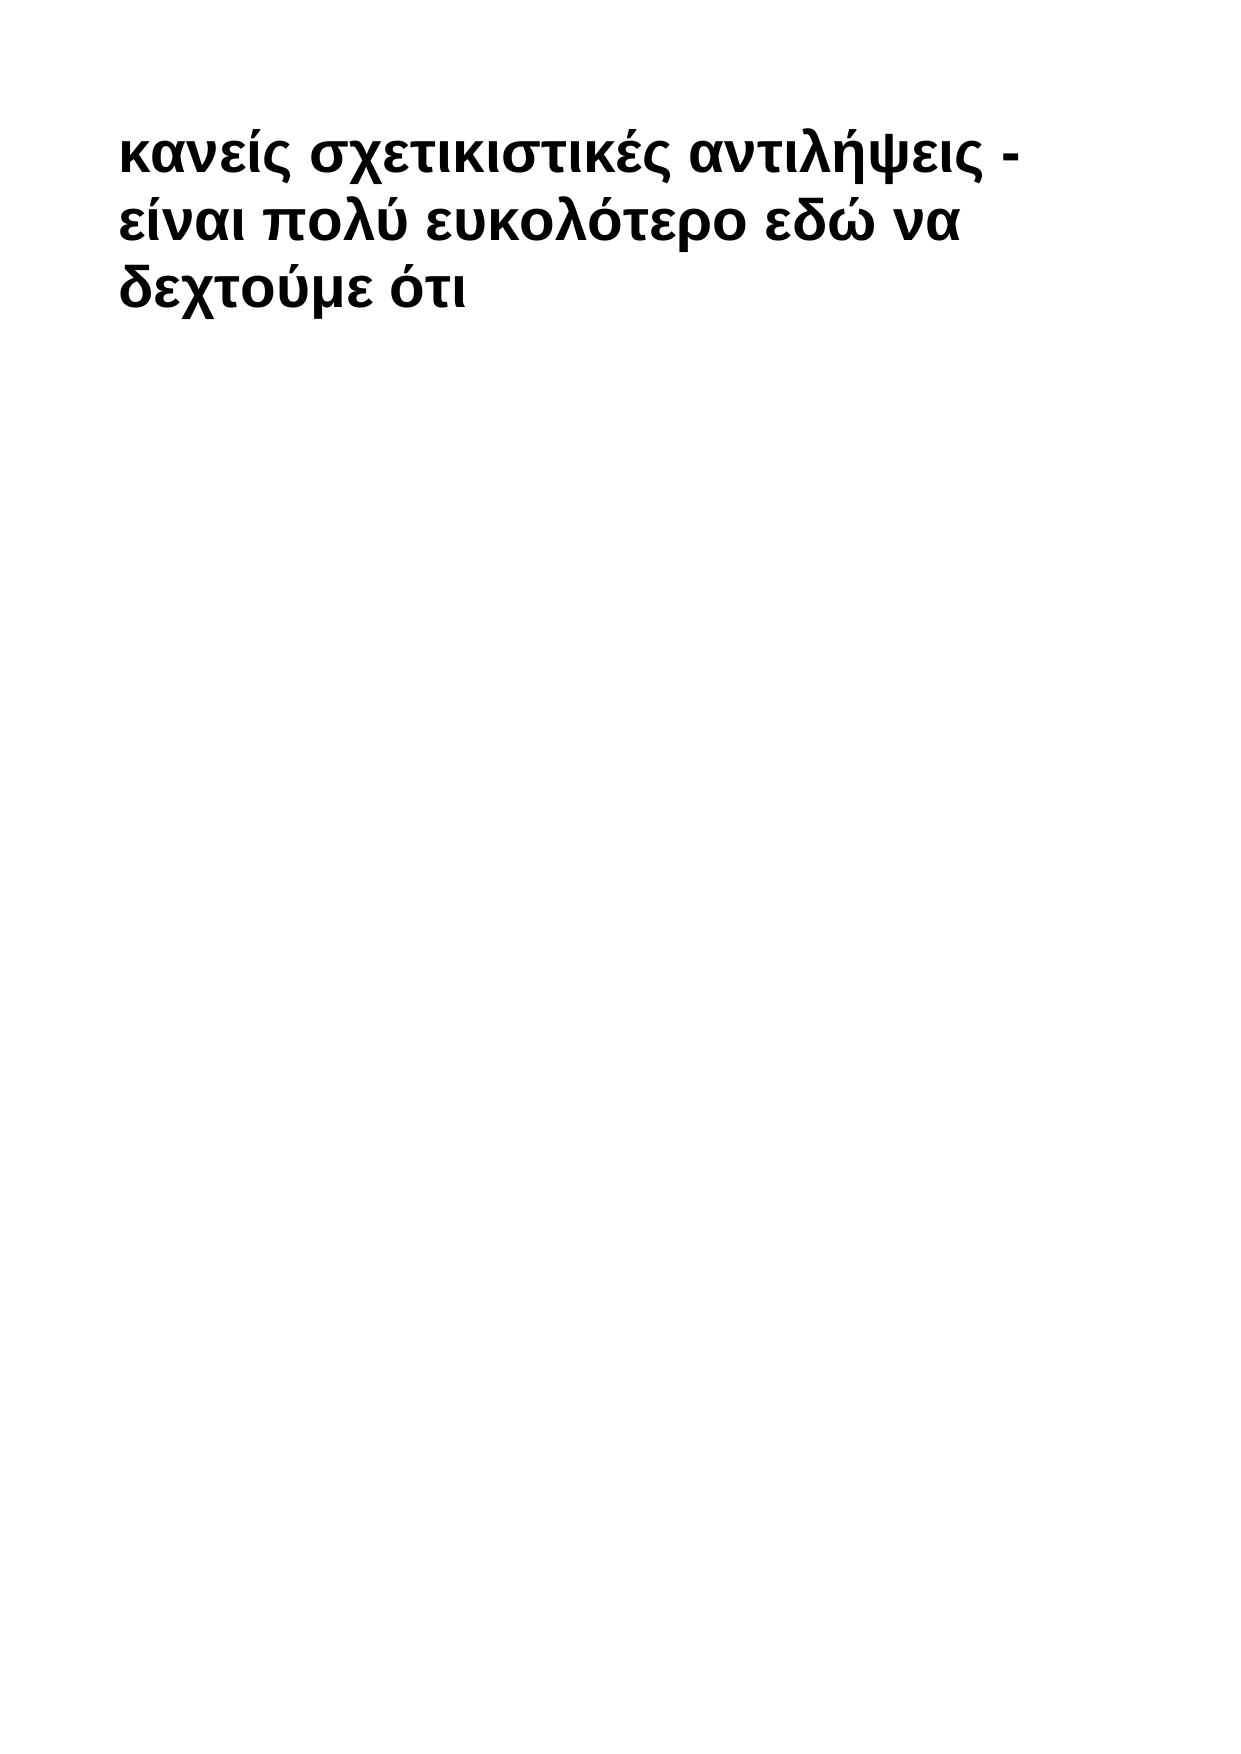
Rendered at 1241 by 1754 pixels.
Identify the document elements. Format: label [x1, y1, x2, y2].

text [118, 118, 1122, 319]
